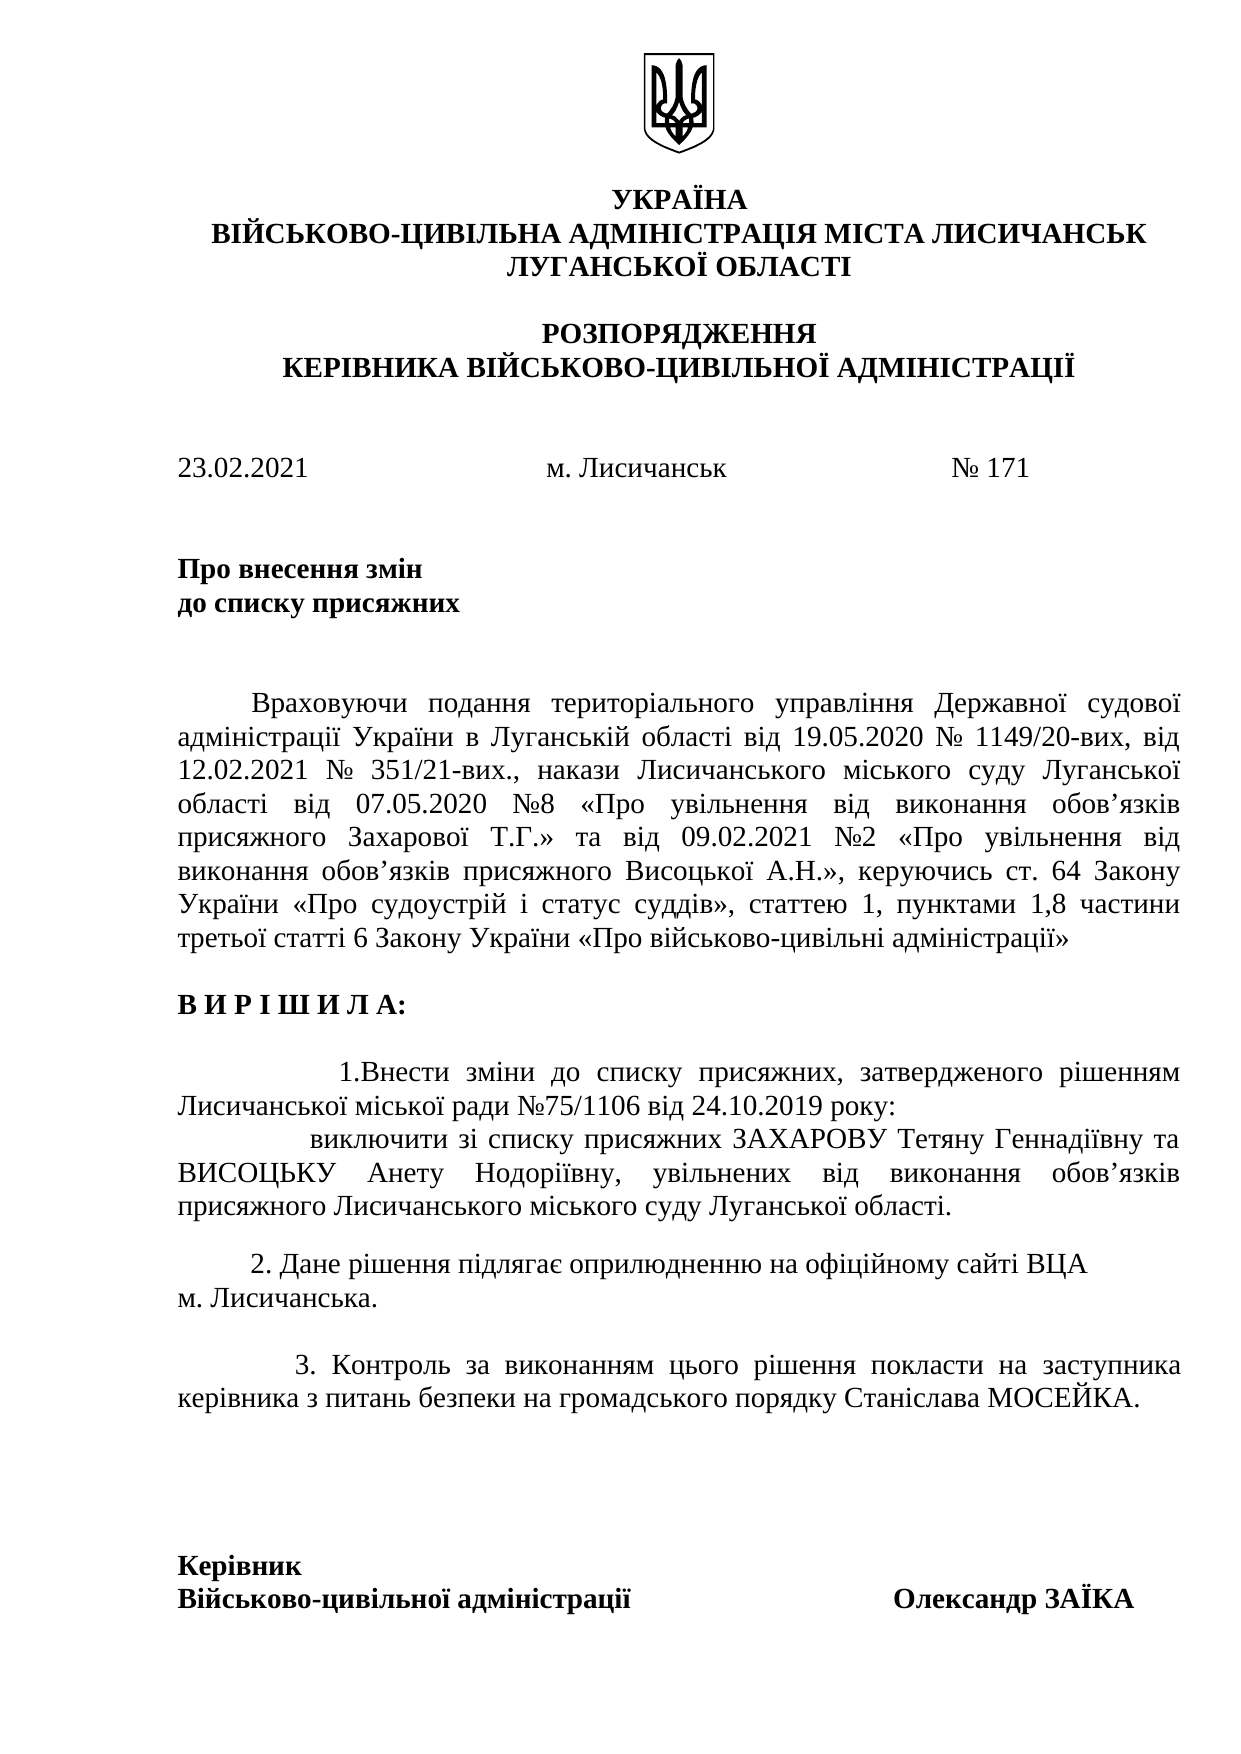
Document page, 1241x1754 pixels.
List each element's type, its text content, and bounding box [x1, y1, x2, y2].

text РОЗПОРЯДЖЕННЯ [177, 316, 1181, 350]
text В И Р І Ш И Л А: [177, 987, 1211, 1021]
text виключити зі списку присяжних ЗАХАРОВУ Тетяну Геннадіївну та ВИСОЦЬКУ Анету Нодоріївну, увільнених від виконання обов’язків присяжного Лисичанського міського суду Луганської області. [177, 1121, 1181, 1222]
text м. Лисичанська. [177, 1280, 1181, 1313]
text до списку присяжних [177, 585, 1181, 618]
text 1.Внести зміни до списку присяжних, затвердженого рішенням Лисичанської міської ради №75/1106 від 24.10.2019 року: [177, 1054, 1181, 1121]
text 2. Дане рішення підлягає оприлюдненню на офіційному сайті ВЦА [177, 1246, 1181, 1280]
text ВІЙСЬКОВО-ЦИВІЛЬНА АДМІНІСТРАЦІЯ МІСТА ЛИСИЧАНСЬК [177, 216, 1181, 249]
text УКРАЇНА [177, 182, 1181, 216]
text КЕРІВНИКА ВІЙСЬКОВО-ЦИВІЛЬНОЇ АДМІНІСТРАЦІЇ [177, 350, 1181, 383]
text Військово-цивільної адміністрації Олександр ЗАЇКА [177, 1582, 1181, 1615]
text 3. Контроль за виконанням цього рішення покласти на заступника керівника з питань безпеки на громадського порядку Станіслава МОСЕЙКА. [177, 1347, 1181, 1414]
text Про внесення змін [177, 551, 1181, 585]
text 23.02.2021 м. Лисичанськ № 171 [177, 451, 1181, 484]
text ЛУГАНСЬКОЇ ОБЛАСТІ [177, 249, 1181, 283]
text Керівник [177, 1548, 1181, 1582]
text Враховуючи подання територіального управління Державної судової адміністрації України в Луганській області від 19.05.2020 № 1149/20-вих, від 12.02.2021 № 351/21-вих., накази Лисичанського міського суду Луганської області від 07.05.2020 №8 «Про увільнення від виконання обов’язків присяжного Захарової Т.Г.» та від 09.02.2021 №2 «Про увільнення від виконання обов’язків присяжного Висоцької А.Н.», керуючись ст. 64 Закону України «Про судоустрій і статус суддів», статтею 1, пунктами 1,8 частини третьої статті 6 Закону України «Про військово-цивільні адміністрації» [177, 685, 1181, 954]
